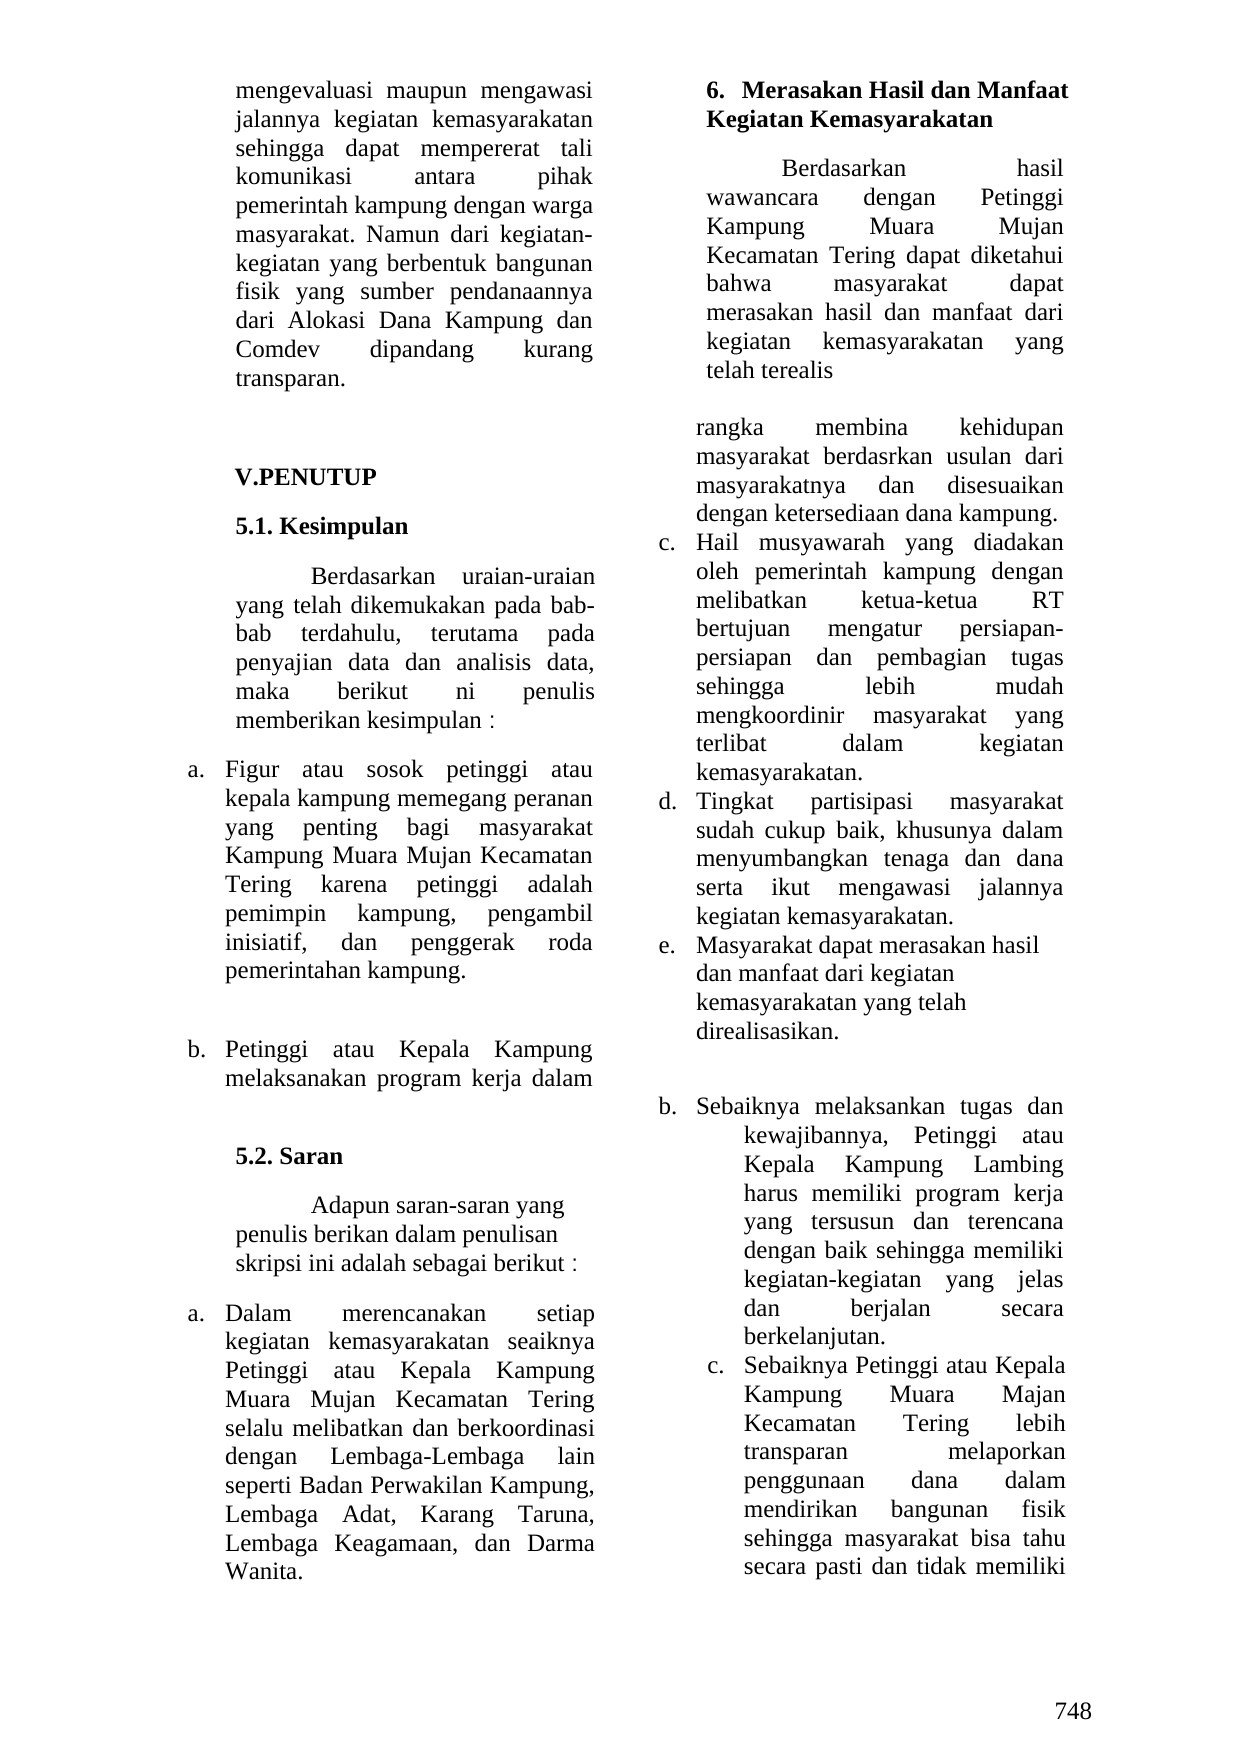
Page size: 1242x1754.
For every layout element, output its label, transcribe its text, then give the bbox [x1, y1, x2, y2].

text 5.2. Saran [235, 1141, 621, 1170]
list Dalam merencanakan setiap kegiatan kemasyarakatan seaiknya Petinggi atau Kepala Kampung Muara Mujan Kecamatan Tering selalu melibatkan dan berkoordinasi dengan Lembaga-Lembaga lain seperti Badan Perwakilan Kampung, Lembaga Adat, Karang Taruna, Lembaga Keagamaan, dan Darma Wanita. [187, 1298, 595, 1585]
text Berdasarkan uraian-uraian yang telah dikemukakan pada bab-bab terdahulu, terutama pada penyajian data dan analisis data, maka berikut ni penulis memberikan kesimpulan ׃ [235, 561, 595, 733]
text Berdasarkan hasil wawancara dengan Petinggi Kampung Muara Mujan Kecamatan Tering dapat diketahui bahwa masyarakat dapat merasakan hasil dan manfaat dari kegiatan kemasyarakatan yang telah terealis [706, 153, 1064, 383]
list Hail musyawarah yang diadakan oleh pemerintah kampung dengan melibatkan ketua-ketua RT bertujuan mengatur persiapan-persiapan dan pembagian tugas sehingga lebih mudah mengkoordinir masyarakat yang terlibat dalam kegiatan kemasyarakatan. [658, 527, 1064, 786]
text Adapun saran-saran yang penulis berikan dalam penulisan skripsi ini adalah sebagai berikut ׃ [235, 1191, 593, 1277]
list Petinggi atau Kepala Kampung melaksanakan program kerja dalam rangka membina kehidupan masyarakat berdasrkan usulan dari masyarakatnya dan disesuaikan dengan ketersediaan dana kampung. [658, 412, 1064, 527]
list Masyarakat dapat merasakan hasil dan manfaat dari kegiatan kemasyarakatan yang telah direalisasikan. [658, 930, 1064, 1045]
list Tingkat partisipasi masyarakat sudah cukup baik, khusunya dalam menyumbangkan tenaga dan dana serta ikut mengawasi jalannya kegiatan kemasyarakatan. [658, 786, 1064, 930]
text V.PENUTUP [234, 462, 621, 491]
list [707, 1350, 1066, 1580]
list Petinggi atau Kepala Kampung melaksanakan program kerja dalam rangka membina kehidupan masyarakat berdasrkan usulan dari masyarakatnya dan disesuaikan dengan ketersediaan dana kampung. [187, 1034, 593, 1091]
text 5.1. Kesimpulan [235, 511, 621, 540]
list Sebaiknya melaksankan tugas dan kewajibannya, Petinggi atau Kepala Kampung Lambing harus memiliki program kerja yang tersusun dan terencana dengan baik sehingga memiliki kegiatan-kegiatan yang jelas dan berjalan secara berkelanjutan. [658, 1091, 1064, 1350]
list Figur atau sosok petinggi atau kepala kampung memegang peranan yang penting bagi masyarakat Kampung Muara Mujan Kecamatan Tering karena petinggi adalah pemimpin kampung, pengambil inisiatif, dan penggerak roda pemerintahan kampung. [187, 754, 593, 984]
text 6. Merasakan Hasil dan Manfaat Kegiatan Kemasyarakatan [706, 75, 1092, 133]
